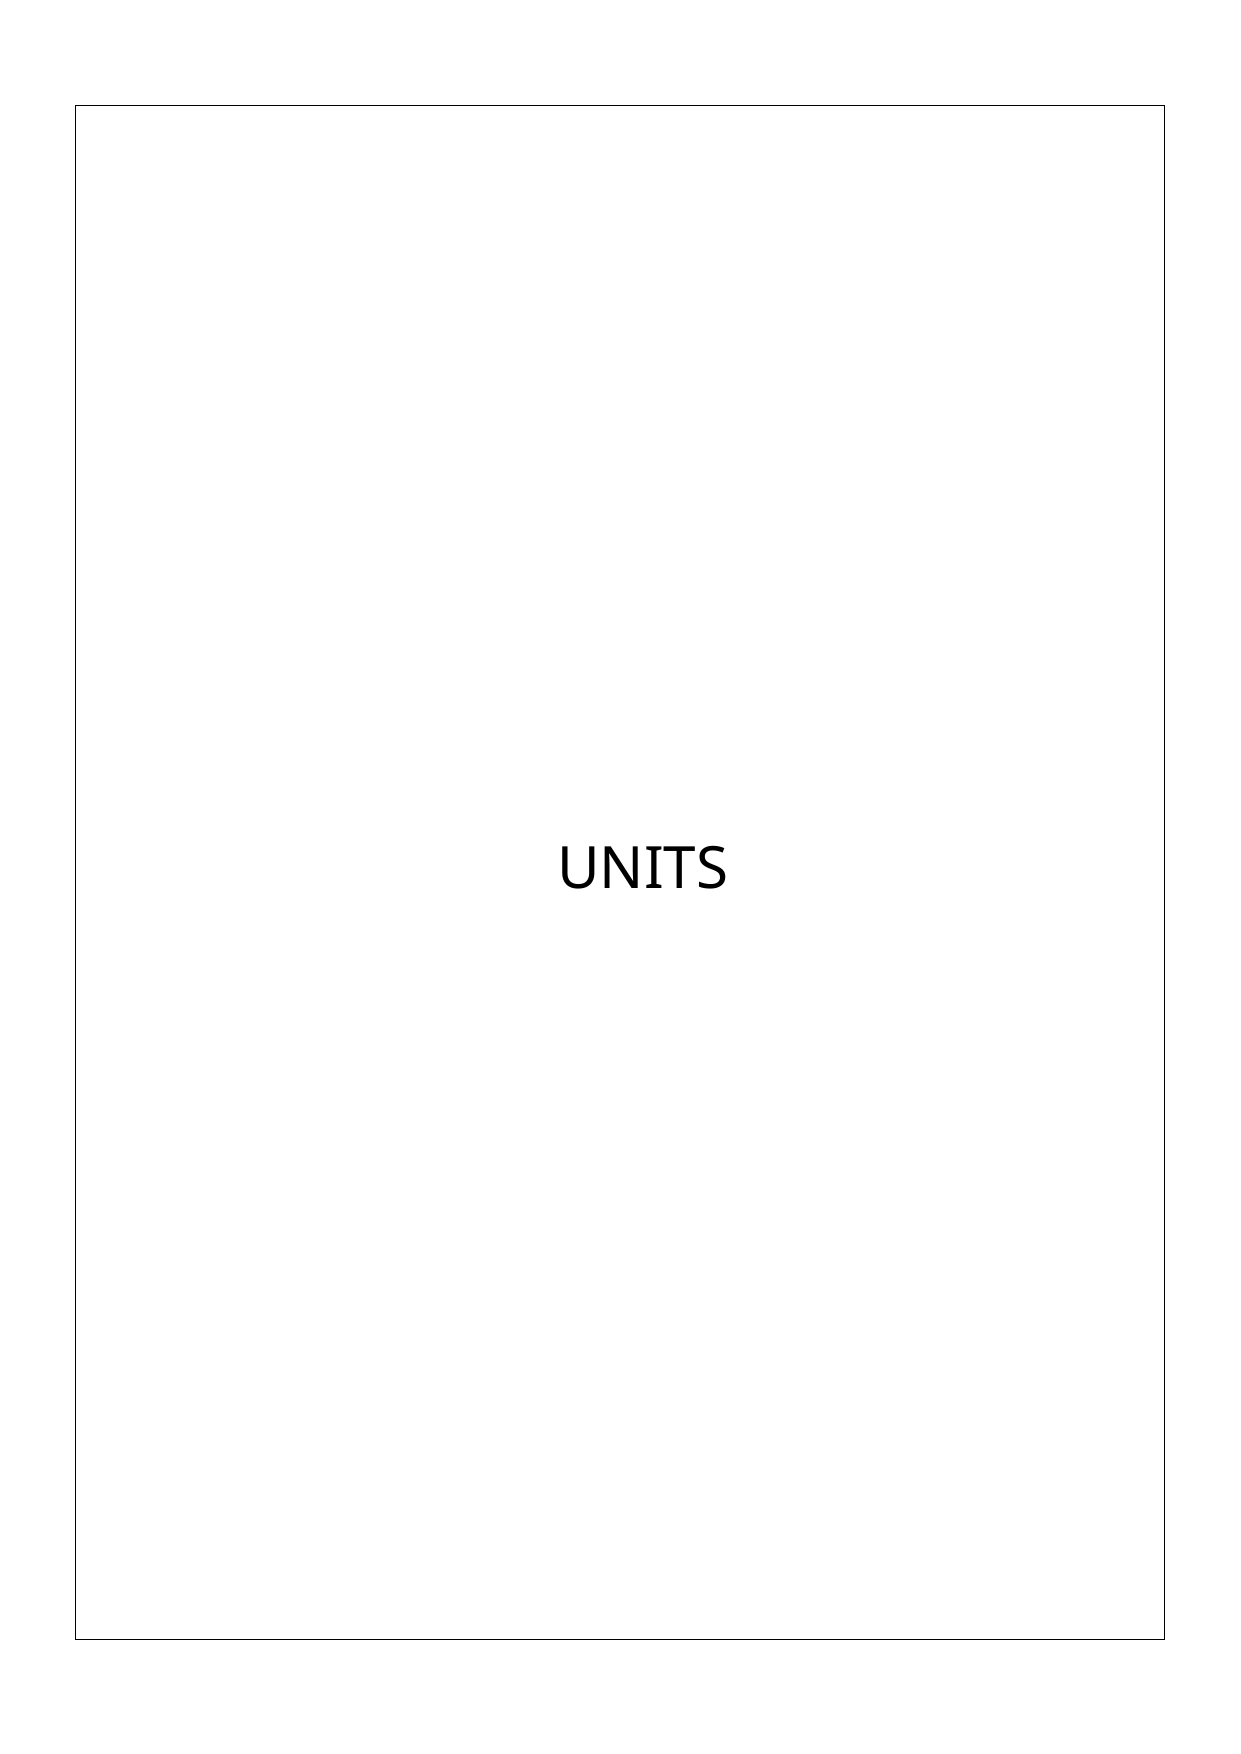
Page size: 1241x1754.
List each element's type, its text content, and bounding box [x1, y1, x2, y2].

table_header UNITS [76, 106, 1164, 1639]
